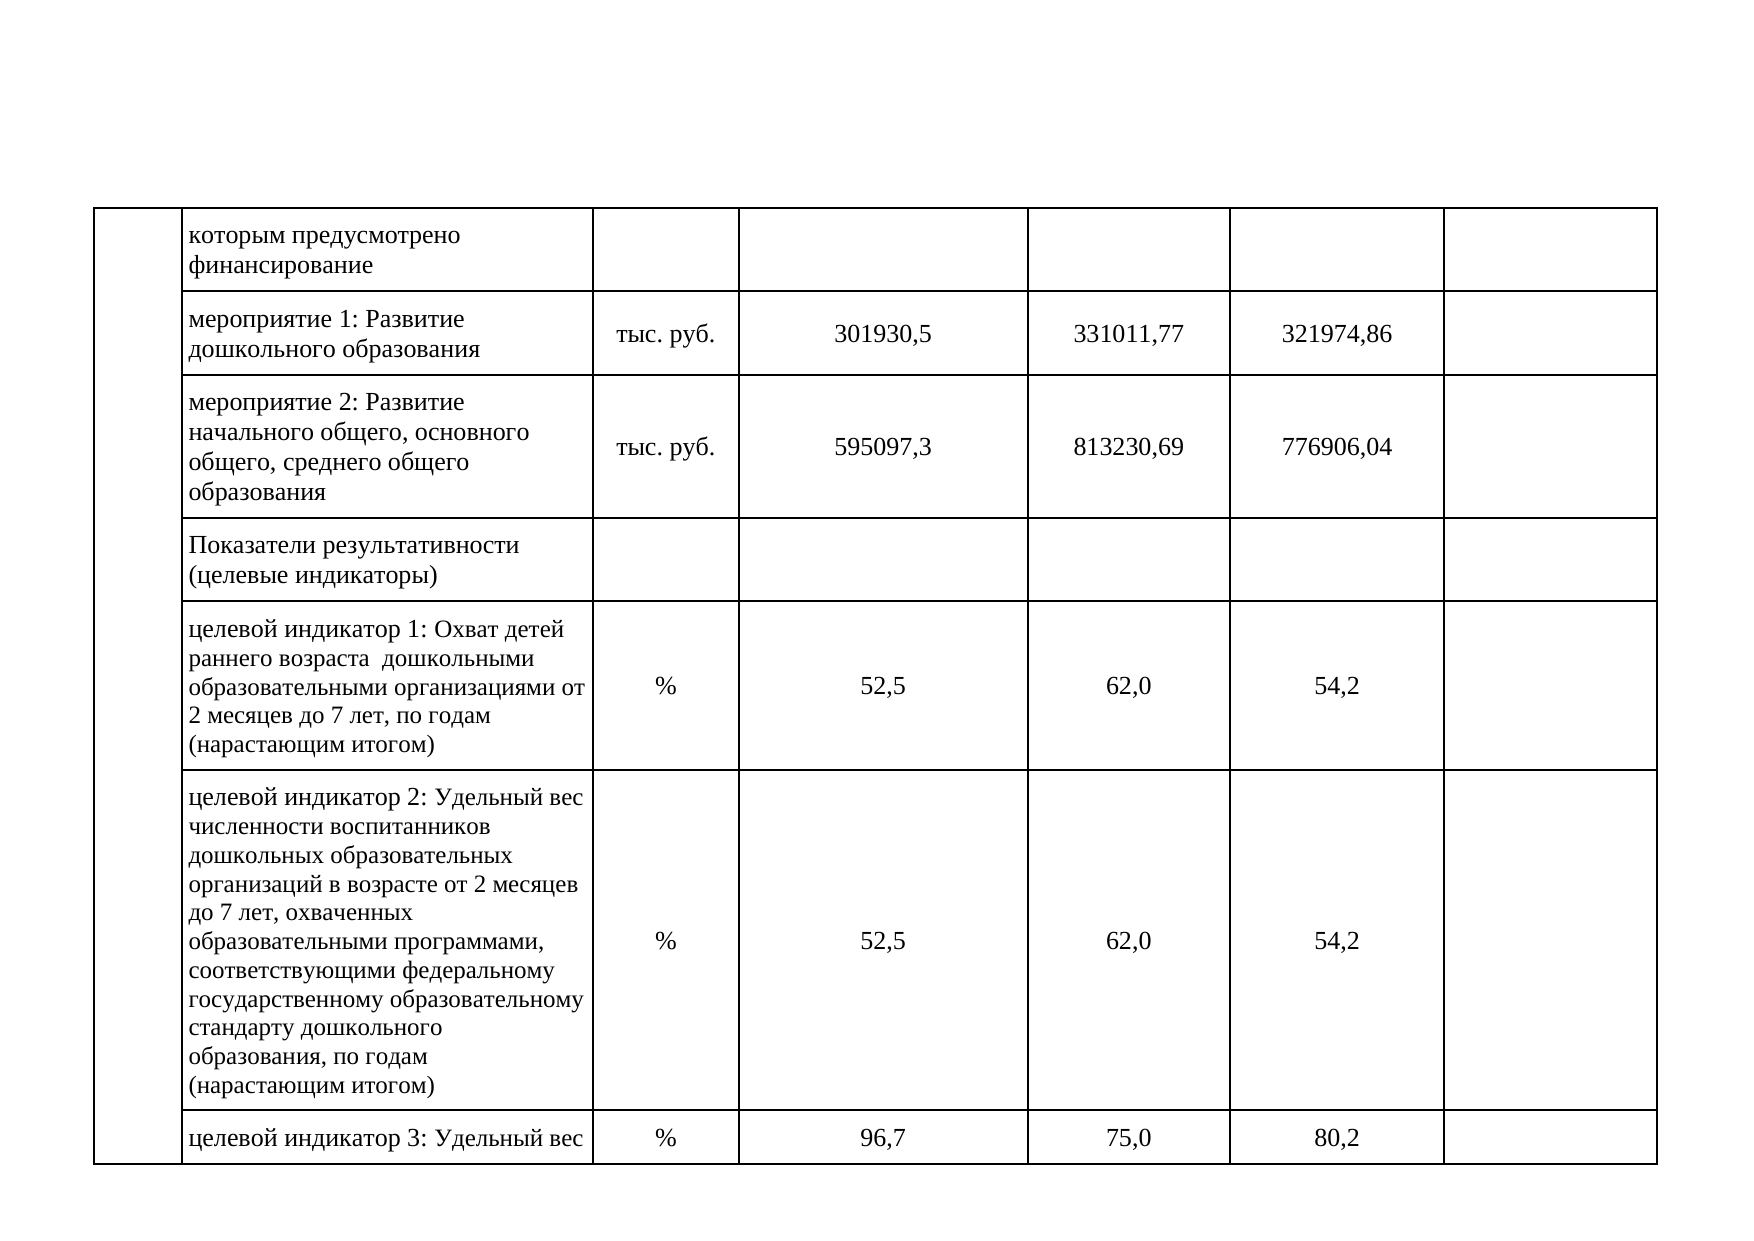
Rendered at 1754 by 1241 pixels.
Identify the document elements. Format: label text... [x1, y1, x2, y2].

table_cell 595097,3 [740, 376, 1027, 517]
table_cell 52,5 [740, 771, 1027, 1109]
table_cell тыс. руб. [594, 376, 738, 517]
table_cell [1029, 519, 1229, 600]
table_cell [1445, 292, 1656, 373]
table_cell 54,2 [1231, 771, 1443, 1109]
table_cell 813230,69 [1029, 376, 1229, 517]
table_cell 62,0 [1029, 602, 1229, 768]
table_cell мероприятие 2: Развитие начального общего, основного общего, среднего общего образования [183, 376, 592, 517]
table_cell [740, 209, 1027, 290]
table_cell [594, 519, 738, 600]
table_cell 776906,04 [1231, 376, 1443, 517]
table_cell % [594, 771, 738, 1109]
table_cell [1445, 771, 1656, 1109]
table_cell 52,5 [740, 602, 1027, 768]
table_cell 321974,86 [1231, 292, 1443, 373]
table_cell Показатели результативности (целевые индикаторы) [183, 519, 592, 600]
table_cell 301930,5 [740, 292, 1027, 373]
table_cell [1445, 602, 1656, 768]
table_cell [183, 209, 592, 290]
table_cell % [594, 602, 738, 768]
table_cell [1231, 519, 1443, 600]
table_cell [183, 1111, 592, 1163]
table_cell целевой индикатор 1: Охват детей раннего возраста дошкольными образовательными организациями от 2 месяцев до 7 лет, по годам (нарастающим итогом) [183, 602, 592, 768]
table_cell [594, 209, 738, 290]
table_cell [1445, 1111, 1656, 1163]
table_cell [1445, 376, 1656, 517]
table_cell 96,7 [740, 1111, 1027, 1163]
table_cell [1231, 209, 1443, 290]
table_cell [1445, 209, 1656, 290]
table_cell % [594, 1111, 738, 1163]
table_cell 80,2 [1231, 1111, 1443, 1163]
table_cell [1029, 209, 1229, 290]
table_cell [740, 519, 1027, 600]
table_cell тыс. руб. [594, 292, 738, 373]
table_cell мероприятие 1: Развитие дошкольного образования [183, 292, 592, 373]
table_cell целевой индикатор 2: Удельный вес численности воспитанников дошкольных образовательных организаций в возрасте от 2 месяцев до 7 лет, охваченных образовательными программами, соответствующими федеральному государственному образовательному стандарту дошкольного образования, по годам (нарастающим итогом) [183, 771, 592, 1109]
table_cell 331011,77 [1029, 292, 1229, 373]
table_cell 62,0 [1029, 771, 1229, 1109]
table_cell 75,0 [1029, 1111, 1229, 1163]
table_cell [1445, 519, 1656, 600]
table_cell 54,2 [1231, 602, 1443, 768]
